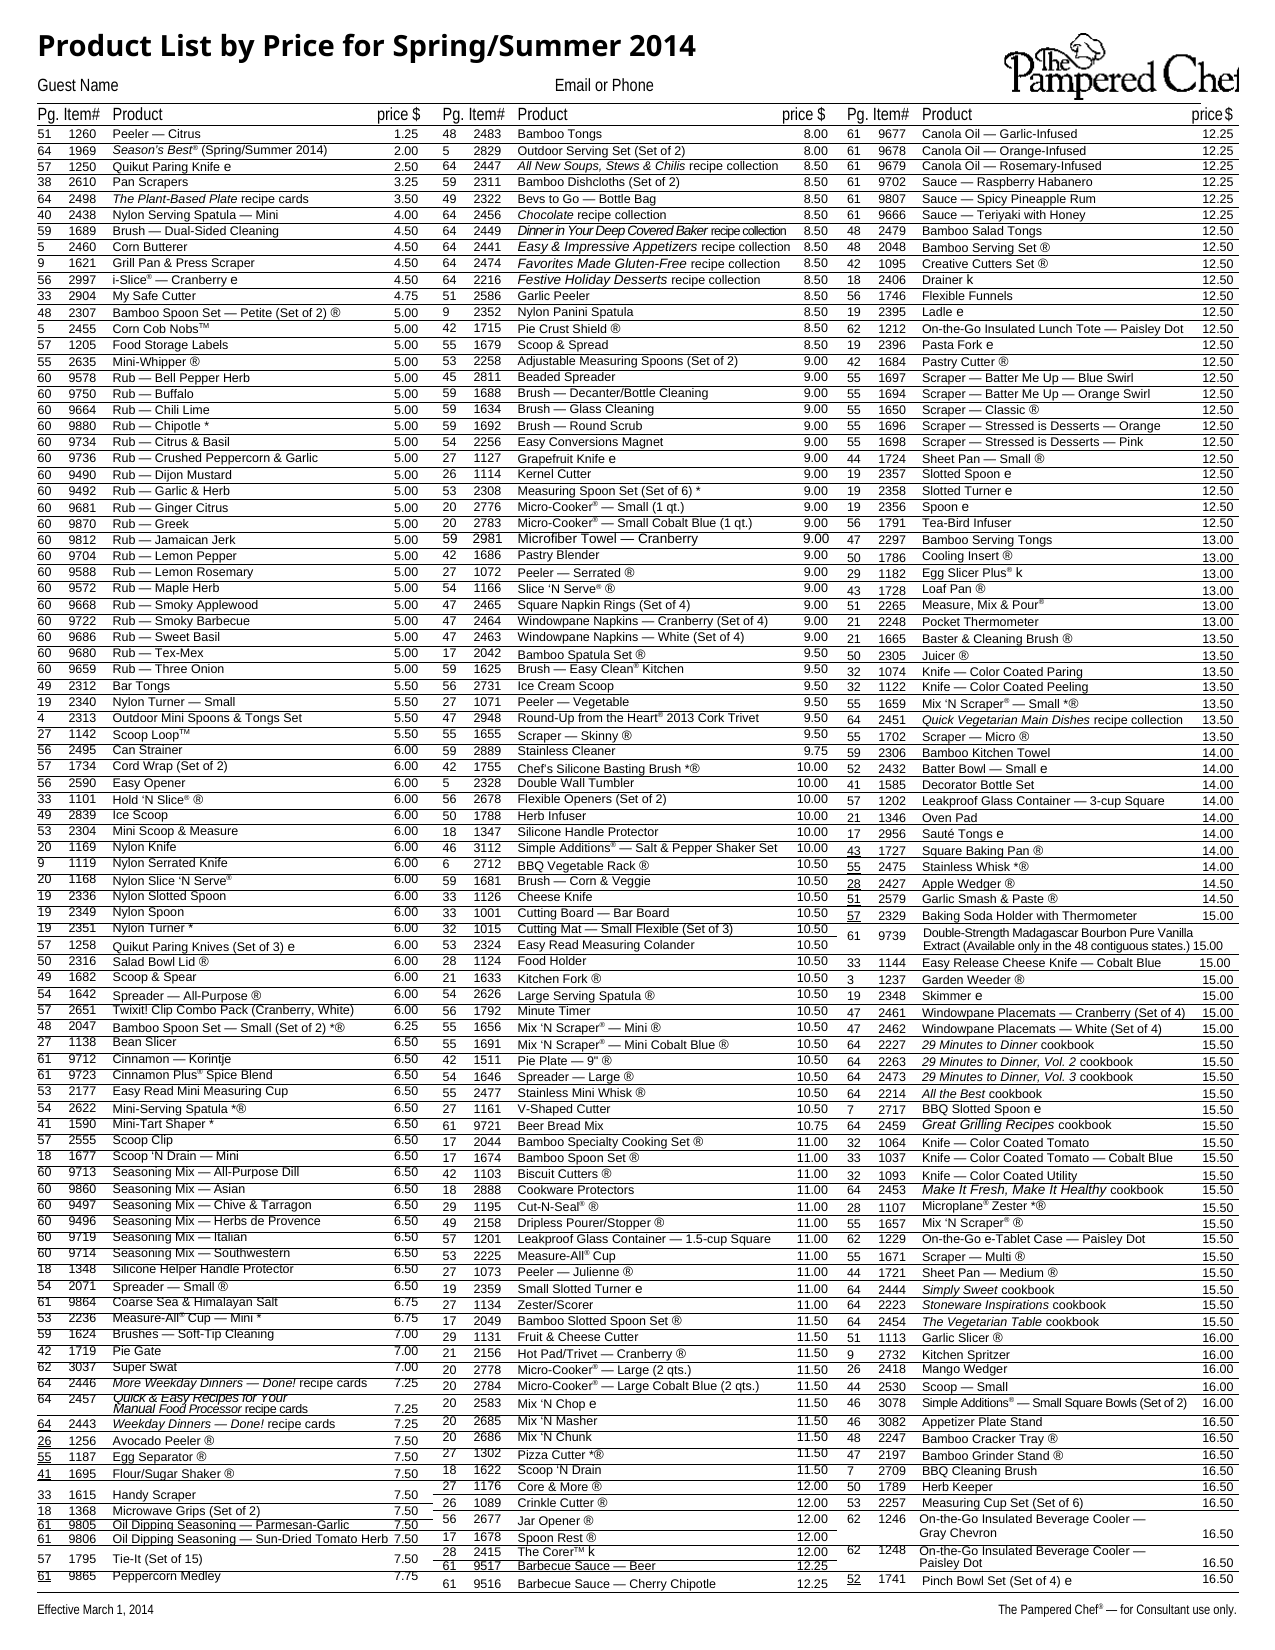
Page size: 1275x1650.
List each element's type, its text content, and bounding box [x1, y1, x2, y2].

table_cell Rub — Ginger Citrus [105, 500, 393, 516]
table_cell 2460 [59, 240, 105, 255]
table_cell Garlic Peeler [510, 289, 795, 304]
table_cell 28 [433, 1546, 464, 1560]
table_cell 29 [433, 1330, 464, 1345]
table_cell 46 [837, 1395, 868, 1415]
table_cell On-the-Go Insulated Beverage Cooler — Paisley Dot [915, 1546, 1201, 1571]
table_cell 60 [37, 468, 59, 483]
table_cell 60 [37, 565, 59, 581]
table_cell 64 [837, 1054, 868, 1068]
table_cell 1348 [59, 1265, 105, 1280]
table_cell 2357 [869, 468, 915, 483]
table_cell 48 [837, 1432, 868, 1447]
table_cell 9.75 [795, 745, 837, 759]
table_cell Canola Oil — Orange-Infused [915, 144, 1201, 158]
table_cell Scoop & Spread [510, 338, 795, 353]
table_cell 1656 [464, 1020, 510, 1036]
table_cell 60 [37, 582, 59, 597]
table_cell Rub — Three Onion [105, 663, 393, 678]
table_cell 1678 [464, 1531, 510, 1545]
table_cell 5.00 [393, 435, 432, 450]
table_cell 41 [37, 1465, 59, 1480]
table_cell 5.00 [393, 371, 432, 386]
table_cell 1659 [869, 695, 915, 711]
table_cell 64 [837, 1037, 868, 1052]
table_cell 9 [37, 256, 59, 272]
table_cell 1734 [59, 760, 105, 776]
table_cell 60 [37, 517, 59, 532]
table_cell 56 [837, 517, 868, 532]
table_cell 1969 [59, 144, 105, 158]
table_cell 12.00 [795, 1481, 837, 1494]
table_header Product price [915, 104, 1201, 125]
table_cell Rub — Greek [105, 517, 393, 532]
table_cell 9750 [59, 387, 105, 402]
table_cell 53 [433, 1249, 464, 1264]
table_cell 2438 [59, 208, 105, 223]
table_cell 12.25 [1201, 160, 1239, 174]
table_cell 64 [433, 256, 464, 272]
table_cell 2316 [59, 955, 105, 970]
table_cell 17 [433, 1531, 464, 1545]
table_cell 12.50 [1201, 224, 1239, 239]
table_cell 60 [37, 1167, 59, 1182]
table_cell 10.00 [795, 777, 837, 792]
table_cell Garden Weeder ® [915, 971, 1201, 987]
table_cell 5 [433, 144, 464, 158]
table_cell 6.00 [393, 937, 432, 954]
table_cell 2459 [869, 1119, 915, 1133]
table_cell Grill Pan & Press Scraper [105, 256, 393, 272]
table_cell Scraper — Skinny ® [510, 728, 795, 743]
table_cell 2352 [464, 305, 510, 320]
table_cell 1721 [869, 1265, 915, 1280]
table_cell Brush — Decanter/Bottle Cleaning [510, 387, 795, 402]
table_cell 5.00 [393, 647, 432, 662]
table_cell 64 [433, 160, 464, 174]
table_cell 27 [433, 1449, 464, 1464]
table_cell 13.00 [1201, 549, 1239, 564]
table_cell 19 [433, 1281, 464, 1297]
table_cell 26 [37, 1432, 59, 1447]
table_cell 64 [37, 1395, 59, 1415]
table_cell Loaf Pan ® [915, 582, 1201, 597]
table_cell 60 [37, 1249, 59, 1264]
table_cell 13.50 [1201, 630, 1239, 646]
table_cell Hot Pad/Trivet — Cranberry ® [510, 1346, 795, 1362]
table_cell 60 [37, 371, 59, 386]
table_cell 32 [837, 663, 868, 678]
table_cell 21 [837, 630, 868, 646]
table_cell 2047 [59, 1020, 105, 1036]
table_cell 44 [837, 1265, 868, 1280]
table_cell 1346 [869, 810, 915, 824]
table_cell 2.50 [393, 160, 432, 174]
table_cell 2071 [59, 1281, 105, 1297]
table_cell Bamboo Tongs [510, 126, 795, 142]
table_cell 5.00 [393, 338, 432, 353]
table_cell Knife — Color Coated Tomato — Cobalt Blue [915, 1151, 1201, 1166]
table_cell Jar Opener ® [510, 1511, 795, 1530]
table_cell 59 [433, 387, 464, 402]
table_cell Seasoning Mix — Southwestern [105, 1249, 393, 1264]
table_header Product price $ [105, 104, 432, 125]
table_cell Nylon Knife [105, 842, 393, 857]
table_cell 1755 [464, 760, 510, 776]
table_cell 2444 [869, 1281, 915, 1297]
table_cell 6.00 [393, 988, 432, 1003]
table_cell 11.00 [795, 1184, 837, 1198]
table_cell Creative Cutters Set ® [915, 256, 1201, 272]
table_cell Bar Tongs [105, 680, 393, 694]
table_cell 7.50 [393, 1465, 432, 1480]
table_cell 56 [433, 1511, 464, 1530]
table_cell 14.00 [1201, 745, 1239, 759]
table_header Product price $ [510, 104, 837, 125]
table_cell 1205 [59, 338, 105, 353]
table_cell 60 [37, 549, 59, 564]
table_cell 2307 [59, 305, 105, 320]
table_cell 57 [37, 1135, 59, 1150]
table_cell 9659 [59, 663, 105, 678]
table_cell Microfiber Towel — Cranberry [510, 533, 795, 548]
table_cell 2395 [869, 305, 915, 320]
table_cell 1792 [464, 1005, 510, 1019]
table_cell 9723 [59, 1070, 105, 1084]
table_cell 19 [37, 891, 59, 906]
table_cell 1037 [869, 1151, 915, 1166]
table_cell 11.50 [795, 1395, 837, 1415]
table_cell 6.00 [393, 825, 432, 841]
table_cell Slice ‘N Serve® ® [510, 582, 795, 597]
table_cell 11.50 [795, 1416, 837, 1431]
table_cell 12.50 [1201, 468, 1239, 483]
table_cell 12.25 [795, 1572, 837, 1592]
table_cell Nylon Serrated Knife [105, 858, 393, 873]
table_cell Batter Bowl — Small e [915, 760, 1201, 776]
table_cell 61 [37, 1298, 59, 1313]
table_cell Peeler — Serrated ® [510, 565, 795, 581]
table_cell 1246 [869, 1511, 915, 1545]
table_cell 2304 [59, 825, 105, 841]
table_cell Measure-All® Cup [510, 1249, 795, 1264]
table_cell 15.00 [1201, 1005, 1239, 1019]
table_cell Ice Cream Scoop [510, 680, 795, 694]
table_cell 10.50 [795, 907, 837, 922]
table_cell Coarse Sea & Himalayan Salt [105, 1298, 393, 1313]
table_cell 51 [37, 126, 59, 142]
table_cell 2686 [464, 1432, 510, 1447]
table_cell 55 [433, 338, 464, 353]
table_cell 8.00 [795, 144, 837, 158]
table_cell 56 [433, 1005, 464, 1019]
table_cell 12.50 [1201, 435, 1239, 450]
table_cell Nylon Spoon [105, 907, 393, 922]
table_cell 61 [837, 144, 868, 158]
table_cell Rub — Citrus & Basil [105, 435, 393, 450]
table_cell 5.50 [393, 680, 432, 694]
table_cell Measuring Spoon Set (Set of 6) * [510, 484, 795, 499]
table_cell 16.00 [1201, 1330, 1239, 1345]
table_cell 1511 [464, 1054, 510, 1068]
table_header $ [1201, 103, 1239, 125]
table_cell Simple Additions® — Small Square Bowls (Set of 2) [915, 1395, 1201, 1415]
table_cell 50 [837, 549, 868, 564]
table_cell 4.50 [393, 240, 432, 255]
table_cell 47 [837, 533, 868, 548]
table_cell 2495 [59, 745, 105, 759]
table_cell 2717 [869, 1102, 915, 1117]
table_cell 2457 [59, 1395, 105, 1415]
table_cell 10.50 [795, 1005, 837, 1019]
table_cell 1064 [869, 1135, 915, 1150]
table_cell Slotted Spoon e [915, 468, 1201, 483]
table_cell Cinnamon Plus® Spice Blend [105, 1070, 393, 1084]
table_cell 5.00 [393, 403, 432, 418]
table_cell 2329 [869, 907, 915, 922]
table_cell 64 [37, 144, 59, 158]
table_cell 17 [433, 1135, 464, 1150]
table_cell 10.00 [795, 760, 837, 776]
table_cell 33 [37, 793, 59, 808]
table_cell 5.00 [393, 549, 432, 564]
table_cell 3078 [869, 1395, 915, 1415]
table_cell 2462 [869, 1020, 915, 1036]
table_cell 1368 [59, 1504, 105, 1518]
table_cell 47 [433, 615, 464, 629]
table_cell 6.00 [393, 793, 432, 808]
table_cell 1195 [464, 1200, 510, 1215]
table_cell Baking Soda Holder with Thermometer [915, 907, 1201, 922]
table_cell 16.50 [1201, 1495, 1239, 1510]
table_cell 9 [433, 305, 464, 320]
table_cell 5.00 [393, 468, 432, 483]
table_cell Garlic Smash & Paste ® [915, 891, 1201, 906]
table_cell 2579 [869, 891, 915, 906]
table_cell 56 [433, 793, 464, 808]
table_cell 9.00 [795, 435, 837, 450]
table_cell 1696 [869, 419, 915, 434]
table_cell Microplane® Zester *® [915, 1200, 1201, 1215]
table_cell Weekday Dinners — Done! recipe cards [105, 1416, 393, 1431]
table_cell 55 [433, 1037, 464, 1052]
table_cell 12.50 [1201, 403, 1239, 418]
table_cell 45 [433, 371, 464, 386]
table_cell 2044 [464, 1135, 510, 1150]
table_cell 6.00 [393, 777, 432, 792]
table_cell Super Swat [105, 1363, 393, 1378]
table_cell 2177 [59, 1085, 105, 1101]
table_cell 17 [433, 647, 464, 662]
table_cell 2455 [59, 321, 105, 337]
table_cell 2530 [869, 1379, 915, 1394]
table_cell On-the-Go Insulated Beverage Cooler — Gray Chevron [915, 1511, 1201, 1545]
table_cell 62 [837, 1546, 868, 1571]
table_cell 1697 [869, 371, 915, 386]
table_cell 16.00 [1201, 1346, 1239, 1362]
table_cell 4.50 [393, 224, 432, 239]
table_cell 2340 [59, 695, 105, 711]
table_cell 1166 [464, 582, 510, 597]
table_cell Stoneware Inspirations cookbook [915, 1298, 1201, 1313]
table_cell 52 [837, 760, 868, 776]
table_cell 20 [433, 1363, 464, 1378]
table_cell 59 [433, 663, 464, 678]
table_cell 2463 [464, 630, 510, 646]
table_cell 6.50 [393, 1037, 432, 1052]
table_cell 6.00 [393, 891, 432, 906]
table_cell 13.00 [1201, 582, 1239, 597]
table_cell 15.50 [1201, 1265, 1239, 1280]
table_cell Mini Scoop & Measure [105, 825, 393, 841]
table_cell 61 [37, 1572, 59, 1592]
table_cell 7.00 [393, 1330, 432, 1345]
table_cell 7.25 [393, 1395, 432, 1415]
table_cell 3 [837, 971, 868, 987]
table_cell 9860 [59, 1184, 105, 1198]
table_cell 55 [837, 435, 868, 450]
table_cell 55 [433, 1085, 464, 1101]
table_cell 2712 [464, 858, 510, 873]
table_cell 10.50 [795, 937, 837, 954]
table_cell Spreader — Small ® [105, 1281, 393, 1297]
table_cell Seasoning Mix — Asian [105, 1184, 393, 1198]
table_cell 60 [37, 1184, 59, 1198]
table_cell 47 [837, 1449, 868, 1464]
table_cell 2948 [464, 712, 510, 727]
table_cell 47 [433, 630, 464, 646]
table_cell Scoop LoopTM [105, 728, 393, 743]
table_cell 2477 [464, 1085, 510, 1101]
table_cell 12.25 [1201, 208, 1239, 223]
table_cell 61 [837, 192, 868, 207]
table_cell 9736 [59, 451, 105, 467]
table_cell 1248 [869, 1546, 915, 1571]
table_cell 2465 [464, 599, 510, 613]
table_cell 1074 [869, 663, 915, 678]
table_cell 1686 [464, 549, 510, 564]
table_cell 60 [37, 500, 59, 516]
table_cell Salad Bowl Lid ® [105, 955, 393, 970]
table_cell Drainer k [915, 273, 1201, 288]
table_cell 1114 [464, 468, 510, 483]
table_cell 13.00 [1201, 533, 1239, 548]
table_cell Brush — Dual-Sided Cleaning [105, 224, 393, 239]
table_cell Herb Keeper [915, 1481, 1201, 1494]
table_cell 7.50 [393, 1449, 432, 1464]
table_cell 1072 [464, 565, 510, 581]
table_cell 12.50 [1201, 419, 1239, 434]
table_cell 15.50 [1201, 1233, 1239, 1247]
table_cell Pocket Thermometer [915, 615, 1201, 629]
table_cell 13.50 [1201, 695, 1239, 711]
table_cell Kitchen Fork ® [510, 971, 795, 987]
table_cell 1347 [464, 825, 510, 841]
table_cell 1655 [464, 728, 510, 743]
table_cell 9666 [869, 208, 915, 223]
table_cell 49 [433, 1216, 464, 1231]
table_cell 9.50 [795, 728, 837, 743]
table_cell 12.50 [1201, 484, 1239, 499]
table_cell 53 [837, 1495, 868, 1510]
table_cell Knife — Color Coated Utility [915, 1167, 1201, 1182]
table_cell 1788 [464, 810, 510, 824]
table_cell 9880 [59, 419, 105, 434]
table_cell 48 [37, 1020, 59, 1036]
table_cell 4.00 [393, 208, 432, 223]
table_cell 6.00 [393, 842, 432, 857]
table_cell 2308 [464, 484, 510, 499]
table_cell 2156 [464, 1346, 510, 1362]
table_cell 20 [433, 1416, 464, 1431]
table_cell 16.00 [1201, 1379, 1239, 1394]
table_cell 64 [433, 208, 464, 223]
table_cell 1642 [59, 988, 105, 1003]
table_cell 1689 [59, 224, 105, 239]
table_cell 15.50 [1201, 1085, 1239, 1101]
table_cell Bevs to Go — Bottle Bag [510, 192, 795, 207]
table_cell Micro-Cooker® — Small Cobalt Blue (1 qt.) [510, 517, 795, 532]
table_cell 54 [433, 582, 464, 597]
table_cell 10.50 [795, 1037, 837, 1052]
table_cell 6.50 [393, 1249, 432, 1264]
table_cell 9812 [59, 533, 105, 548]
table_cell 12.50 [1201, 321, 1239, 337]
table_cell 60 [37, 615, 59, 629]
table_cell 6.50 [393, 1167, 432, 1182]
table_cell Skimmer e [915, 988, 1201, 1003]
table_cell 10.50 [795, 1070, 837, 1084]
table_cell Dripless Pourer/Stopper ® [510, 1216, 795, 1231]
table_cell The Vegetarian Table cookbook [915, 1314, 1201, 1329]
table_cell 2324 [464, 937, 510, 954]
table_cell 12.50 [1201, 451, 1239, 467]
table_cell 43 [837, 842, 868, 857]
table_cell 1187 [59, 1449, 105, 1464]
table_cell Cinnamon — Korintje [105, 1054, 393, 1068]
table_cell Rub — Chili Lime [105, 403, 393, 418]
table_cell 33 [837, 955, 868, 970]
table_header Pg. Item# [433, 104, 510, 125]
table_cell Crinkle Cutter ® [510, 1495, 795, 1510]
table_cell 20 [37, 875, 59, 890]
table_cell 5 [37, 321, 59, 337]
table_cell 2451 [869, 712, 915, 727]
table_cell Ladle e [915, 305, 1201, 320]
table_cell Mango Wedger [915, 1363, 1201, 1378]
table_cell 12.50 [1201, 273, 1239, 288]
table_cell 2359 [464, 1281, 510, 1297]
table_cell 6.50 [393, 1265, 432, 1280]
table_cell 5.00 [393, 599, 432, 613]
table_cell 17 [433, 1151, 464, 1166]
table_cell Rub — Chipotle * [105, 419, 393, 434]
table_cell 1741 [869, 1572, 915, 1592]
table_cell 9719 [59, 1233, 105, 1247]
table_cell 9.50 [795, 647, 837, 662]
table_cell 14.00 [1201, 810, 1239, 824]
table_cell 51 [837, 599, 868, 613]
table_cell 9704 [59, 549, 105, 564]
table_cell Leakproof Glass Container — 1.5-cup Square [510, 1233, 795, 1247]
table_cell Apple Wedger ® [915, 875, 1201, 890]
table_cell 1585 [869, 777, 915, 792]
table_cell 26 [433, 468, 464, 483]
table_cell 10.00 [795, 793, 837, 808]
table_cell 41 [37, 1119, 59, 1133]
table_cell Rub — Tex-Mex [105, 647, 393, 662]
table_cell Pie Crust Shield ® [510, 321, 795, 337]
table_cell 2328 [464, 777, 510, 792]
table_cell 20 [433, 1395, 464, 1415]
table_cell 6.00 [393, 760, 432, 776]
table_cell 12.50 [1201, 289, 1239, 304]
table_cell Bamboo Serving Set ® [915, 240, 1201, 255]
table_cell 1625 [464, 663, 510, 678]
table_cell Scraper — Micro ® [915, 728, 1201, 743]
table_cell Avocado Peeler ® [105, 1432, 393, 1447]
table_cell Mini-Whipper ® [105, 355, 393, 370]
table_cell 55 [433, 728, 464, 743]
table_cell 1229 [869, 1233, 915, 1247]
table_cell 42 [837, 256, 868, 272]
table_cell 2349 [59, 907, 105, 922]
table_cell 12.50 [1201, 355, 1239, 370]
table_cell Large Serving Spatula ® [510, 988, 795, 1003]
table_cell Rub — Bell Pepper Herb [105, 371, 393, 386]
table_cell 32 [837, 1135, 868, 1150]
table_cell 1691 [464, 1037, 510, 1052]
table_cell 17 [433, 1314, 464, 1329]
table_cell Great Grilling Recipes cookbook [915, 1119, 1201, 1133]
table_cell 19 [837, 484, 868, 499]
table_cell Cut-N-Seal® ® [510, 1200, 795, 1215]
table_cell 21 [837, 810, 868, 824]
table_cell 2443 [59, 1416, 105, 1431]
table_cell 8.50 [795, 273, 837, 288]
table_cell 5.00 [393, 321, 432, 337]
table_cell 5.00 [393, 484, 432, 499]
table_cell 1698 [869, 435, 915, 450]
table_cell 59 [433, 403, 464, 418]
table_cell 1715 [464, 321, 510, 337]
table_cell Quikut Paring Knife e [105, 160, 393, 174]
table_cell 5.50 [393, 728, 432, 743]
table_cell 60 [37, 403, 59, 418]
table_cell 56 [837, 289, 868, 304]
table_cell Knife — Color Coated Paring [915, 663, 1201, 678]
table_cell 9870 [59, 517, 105, 532]
table_cell 60 [37, 1233, 59, 1247]
table_cell Micro-Cooker® — Small (1 qt.) [510, 500, 795, 516]
table_cell 62 [837, 321, 868, 337]
table_cell 12.00 [795, 1546, 837, 1560]
table_cell 11.50 [795, 1465, 837, 1480]
table_cell Scraper — Batter Me Up — Blue Swirl [915, 371, 1201, 386]
table_cell 1107 [869, 1200, 915, 1215]
table_cell 60 [37, 647, 59, 662]
table_cell 2312 [59, 680, 105, 694]
table_cell 43 [837, 582, 868, 597]
table_cell Windowpane Placemats — White (Set of 4) [915, 1020, 1201, 1036]
table_cell 9865 [59, 1572, 105, 1592]
table_cell 27 [433, 1265, 464, 1280]
picture [1004, 33, 1239, 100]
table_cell All the Best cookbook [915, 1085, 1201, 1101]
table_cell Tie-It (Set of 15) [105, 1546, 393, 1571]
table_cell Mix ‘N Scraper® — Mini Cobalt Blue ® [510, 1037, 795, 1052]
table_cell 1176 [464, 1481, 510, 1494]
table_cell 16.50 [1201, 1416, 1239, 1431]
table_cell 2197 [869, 1449, 915, 1464]
table_cell 10.50 [795, 1020, 837, 1036]
table_cell 9.00 [795, 484, 837, 499]
table_cell 64 [837, 1298, 868, 1313]
table_cell 15.50 [1201, 1135, 1239, 1150]
table_cell 12.50 [1201, 371, 1239, 386]
table_cell Can Strainer [105, 745, 393, 759]
table_cell 18 [37, 1265, 59, 1280]
table_cell Silicone Handle Protector [510, 825, 795, 841]
table_cell 1679 [464, 338, 510, 353]
table_cell 55 [837, 419, 868, 434]
table_cell 47 [837, 1020, 868, 1036]
table_cell 5 [433, 777, 464, 792]
table_cell 1677 [59, 1151, 105, 1166]
table_cell 9712 [59, 1054, 105, 1068]
table_cell 12.50 [1201, 517, 1239, 532]
table_cell 2651 [59, 1005, 105, 1019]
table_cell The CorerTM k [510, 1546, 795, 1560]
table_cell 1095 [869, 256, 915, 272]
table_cell Bean Slicer [105, 1037, 393, 1052]
table_cell 5.00 [393, 663, 432, 678]
table_cell 8.50 [795, 289, 837, 304]
table_cell Round-Up from the Heart® 2013 Cork Trivet [510, 712, 795, 727]
table_cell Grapefruit Knife e [510, 451, 795, 467]
table_cell 2776 [464, 500, 510, 516]
table_cell 57 [37, 338, 59, 353]
table_cell 13.50 [1201, 680, 1239, 694]
table_cell 62 [837, 1511, 868, 1545]
table_cell 9.00 [795, 549, 837, 564]
table_cell 2446 [59, 1379, 105, 1394]
table_cell 61 [37, 1054, 59, 1068]
table_cell 55 [837, 695, 868, 711]
table_cell 55 [37, 1449, 59, 1464]
table_cell 1169 [59, 842, 105, 857]
table_cell Brush — Easy Clean® Kitchen [510, 663, 795, 678]
table_cell 1212 [869, 321, 915, 337]
table_cell Nylon Serving Spatula — Mini [105, 208, 393, 223]
table_cell 16.50 [1201, 1481, 1239, 1494]
table_cell 29 Minutes to Dinner, Vol. 3 cookbook [915, 1070, 1201, 1084]
table_cell 9.00 [795, 387, 837, 402]
table_cell Kernel Cutter [510, 468, 795, 483]
table_cell Chef’s Silicone Basting Brush *® [510, 760, 795, 776]
table_cell 2348 [869, 988, 915, 1003]
table_cell 64 [37, 1416, 59, 1431]
table_cell My Safe Cutter [105, 289, 393, 304]
table_cell 5.50 [393, 695, 432, 711]
table_cell 33 [837, 1151, 868, 1166]
table_cell Juicer ® [915, 647, 1201, 662]
table_cell 1684 [869, 355, 915, 370]
table_cell 56 [37, 745, 59, 759]
table_cell 7.75 [393, 1572, 432, 1592]
table_cell Small Slotted Turner e [510, 1281, 795, 1297]
table_cell 42 [433, 321, 464, 337]
table_cell Sheet Pan — Medium ® [915, 1265, 1201, 1280]
table_cell 9.00 [795, 451, 837, 467]
table_cell Peppercorn Medley [105, 1572, 393, 1592]
table_cell Quick Vegetarian Main Dishes recipe collection [915, 712, 1201, 727]
table_cell 64 [37, 192, 59, 207]
table_cell 6.50 [393, 1200, 432, 1215]
table_cell 1665 [869, 630, 915, 646]
table_cell 10.50 [795, 955, 837, 970]
table_cell 7.50 [393, 1481, 432, 1502]
table_cell 18 [837, 273, 868, 288]
table_cell 1671 [869, 1249, 915, 1264]
table_cell 1692 [464, 419, 510, 434]
table_cell 4.50 [393, 273, 432, 288]
table_cell 61 [837, 208, 868, 223]
table_cell 1138 [59, 1037, 105, 1052]
table_cell Garlic Slicer ® [915, 1330, 1201, 1345]
table_cell 16.50 [1201, 1432, 1239, 1447]
table_cell 60 [37, 1200, 59, 1215]
table_cell 61 [37, 1531, 59, 1545]
table_cell 9678 [869, 144, 915, 158]
table_cell 2216 [464, 273, 510, 288]
table_cell 16.50 [1201, 1465, 1239, 1480]
table_cell 54 [433, 1070, 464, 1084]
table_cell Pan Scrapers [105, 175, 393, 191]
table_cell 2356 [869, 500, 915, 516]
table_cell Measure, Mix & Pour® [915, 599, 1201, 613]
table_cell 2811 [464, 371, 510, 386]
table_cell 1633 [464, 971, 510, 987]
table_cell Bamboo Kitchen Towel [915, 745, 1201, 759]
table_cell 9.00 [795, 582, 837, 597]
table_cell 2586 [464, 289, 510, 304]
table_cell 11.50 [795, 1449, 837, 1464]
table_cell 9864 [59, 1298, 105, 1313]
table_cell Rub — Smoky Applewood [105, 599, 393, 613]
table_cell 15.00 [1201, 907, 1239, 922]
table_cell 1122 [869, 680, 915, 694]
table_cell Stainless Cleaner [510, 745, 795, 759]
table_cell Pastry Cutter ® [915, 355, 1201, 370]
table_cell 42 [433, 760, 464, 776]
table_header Pg. Item# [837, 104, 915, 125]
table_cell 55 [837, 403, 868, 418]
table_cell 9496 [59, 1216, 105, 1231]
table_cell 57 [37, 1005, 59, 1019]
table_cell 53 [37, 1085, 59, 1101]
table_cell Peeler — Vegetable [510, 695, 795, 711]
table_header [986, 30, 1239, 99]
table_cell Nylon Turner — Small [105, 695, 393, 711]
table_cell 6 [433, 858, 464, 873]
table_cell 46 [433, 842, 464, 857]
table_cell 51 [433, 289, 464, 304]
table_cell 55 [37, 355, 59, 370]
table_cell Peeler — Citrus [105, 126, 393, 142]
table_cell Herb Infuser [510, 810, 795, 824]
table_cell 2904 [59, 289, 105, 304]
table_cell Double-Strength Madagascar Bourbon Pure Vanilla Extract (Available only in the 48 contiguous states.) 15.00 [915, 924, 1239, 954]
table_cell 14.00 [1201, 777, 1239, 792]
table_cell 40 [37, 208, 59, 223]
table_cell Quikut Paring Knives (Set of 3) e [105, 937, 393, 954]
table_cell 8.00 [795, 126, 837, 142]
table_cell 49 [433, 192, 464, 207]
table_cell 56 [37, 777, 59, 792]
table_cell 60 [37, 387, 59, 402]
table_cell 2396 [869, 338, 915, 353]
table_cell 9721 [464, 1119, 510, 1133]
table_cell 32 [837, 680, 868, 694]
table_cell 60 [37, 451, 59, 467]
table_cell 6.75 [393, 1314, 432, 1329]
table_cell 2432 [869, 760, 915, 776]
table_cell Egg Slicer Plus® k [915, 565, 1201, 581]
table_cell 8.50 [795, 338, 837, 353]
table_cell Cutting Board — Bar Board [510, 907, 795, 922]
table_cell 54 [433, 988, 464, 1003]
table_cell 2839 [59, 810, 105, 824]
table_cell 2555 [59, 1135, 105, 1150]
table_cell 9664 [59, 403, 105, 418]
table_cell Mix ‘N Scraper® — Mini ® [510, 1020, 795, 1036]
table_cell Sheet Pan — Small ® [915, 451, 1201, 467]
table_cell 14.00 [1201, 793, 1239, 808]
table_cell 9702 [869, 175, 915, 191]
table_header Pg. Item# [37, 104, 105, 125]
table_cell 20 [433, 500, 464, 516]
table_cell 1621 [59, 256, 105, 272]
table_cell 9 [37, 858, 59, 873]
table_cell 6.50 [393, 1135, 432, 1150]
table_cell 6.50 [393, 1151, 432, 1166]
table_cell Stainless Mini Whisk ® [510, 1085, 795, 1101]
table_cell Cheese Knife [510, 891, 795, 906]
table_cell 12.25 [1201, 175, 1239, 191]
table_cell 2635 [59, 355, 105, 370]
table_cell 1103 [464, 1167, 510, 1182]
table_cell 1657 [869, 1216, 915, 1231]
table_cell Micro-Cooker® — Large (2 qts.) [510, 1363, 795, 1378]
table_cell 57 [37, 160, 59, 174]
table_cell 5.00 [393, 419, 432, 434]
table_cell 13.50 [1201, 647, 1239, 662]
table_cell 6.25 [393, 1020, 432, 1036]
table_cell 42 [837, 355, 868, 370]
table_cell Zester/Scorer [510, 1298, 795, 1313]
table_header Product List by Price for Spring/Summer 2014 Guest Name Email or Phone [37, 30, 986, 99]
table_cell Scoop ‘N Drain [510, 1465, 795, 1480]
table_cell 4 [37, 712, 59, 727]
table_cell 2042 [464, 647, 510, 662]
table_cell 1789 [869, 1481, 915, 1494]
table_cell Flour/Sugar Shaker ® [105, 1465, 393, 1480]
table_cell 6.50 [393, 1054, 432, 1068]
table_cell Knife — Color Coated Tomato [915, 1135, 1201, 1150]
table_cell 6.50 [393, 1085, 432, 1101]
table_cell Square Baking Pan ® [915, 842, 1201, 857]
table_cell 60 [37, 419, 59, 434]
table_cell 6.00 [393, 955, 432, 970]
table_cell 6.75 [393, 1298, 432, 1313]
table_cell 2225 [464, 1249, 510, 1264]
table_cell Easy & Impressive Appetizers recipe collection [510, 240, 795, 255]
table_cell 9588 [59, 565, 105, 581]
table_cell 9492 [59, 484, 105, 499]
table_cell 5.00 [393, 517, 432, 532]
table_cell 5 [37, 240, 59, 255]
table_cell Double Wall Tumbler [510, 777, 795, 792]
table_cell 14.00 [1201, 858, 1239, 873]
table_cell 5.00 [393, 565, 432, 581]
table_cell 9.00 [795, 419, 837, 434]
table_cell Brushes — Soft-Tip Cleaning [105, 1330, 393, 1345]
table_cell Silicone Helper Handle Protector [105, 1265, 393, 1280]
table_cell 6.50 [393, 1233, 432, 1247]
table_cell 1302 [464, 1449, 510, 1464]
table_cell 59 [433, 875, 464, 890]
table_cell 18 [37, 1151, 59, 1166]
table_cell 62 [37, 1363, 59, 1378]
table_cell 1615 [59, 1481, 105, 1502]
table_cell 27 [433, 1481, 464, 1494]
table_cell i-Slice® — Cranberry e [105, 273, 393, 288]
table_cell 7.00 [393, 1346, 432, 1362]
table_cell 9572 [59, 582, 105, 597]
table_cell 2454 [869, 1314, 915, 1329]
table_cell Seasoning Mix — Herbs de Provence [105, 1216, 393, 1231]
table_cell 11.00 [795, 1167, 837, 1182]
table_cell 9722 [59, 615, 105, 629]
table_cell 29 Minutes to Dinner cookbook [915, 1037, 1201, 1052]
table_cell 15.00 [1201, 971, 1239, 987]
table_cell 5.00 [393, 500, 432, 516]
table_cell 61 [837, 924, 868, 954]
table_cell 6.00 [393, 907, 432, 922]
table_cell V-Shaped Cutter [510, 1102, 795, 1117]
table_cell 1650 [869, 403, 915, 418]
table_cell 1791 [869, 517, 915, 532]
table_cell 9578 [59, 371, 105, 386]
table_cell 26 [433, 1495, 464, 1510]
table_cell 20 [433, 1432, 464, 1447]
table_cell 10.50 [795, 875, 837, 890]
table_cell Bamboo Spatula Set ® [510, 647, 795, 662]
table_cell Rub — Lemon Rosemary [105, 565, 393, 581]
table_cell 6.00 [393, 1005, 432, 1019]
table_cell 1622 [464, 1465, 510, 1480]
table_cell 1681 [464, 875, 510, 890]
table_cell 15.50 [1201, 1102, 1239, 1117]
table_cell 2981 [464, 533, 510, 548]
table_cell 1161 [464, 1102, 510, 1117]
table_cell 2685 [464, 1416, 510, 1431]
table_cell 64 [837, 1085, 868, 1101]
table_cell 1674 [464, 1151, 510, 1166]
table_cell 19 [837, 305, 868, 320]
table_cell Flexible Funnels [915, 289, 1201, 304]
table_cell Bamboo Spoon Set — Petite (Set of 2) ® [105, 305, 393, 320]
table_cell 21 [433, 971, 464, 987]
table_cell 49 [37, 680, 59, 694]
table_cell 8.50 [795, 208, 837, 223]
table_cell 8.50 [795, 305, 837, 320]
table_cell On-the-Go e-Tablet Case — Paisley Dot [915, 1233, 1201, 1247]
table_cell Sauce — Teriyaki with Honey [915, 208, 1201, 223]
table_cell Fruit & Cheese Cutter [510, 1330, 795, 1345]
table_cell Spoon Rest ® [510, 1531, 795, 1545]
table_cell Corn Butterer [105, 240, 393, 255]
table_cell 2456 [464, 208, 510, 223]
table_cell 15.50 [1201, 1281, 1239, 1297]
table_cell 6.50 [393, 1119, 432, 1133]
table_cell 19 [37, 695, 59, 711]
table_cell Mix ‘N Chunk [510, 1432, 795, 1447]
table_cell 2709 [869, 1465, 915, 1480]
table_cell 20 [37, 842, 59, 857]
table_cell 2610 [59, 175, 105, 191]
table_cell 21 [433, 1346, 464, 1362]
table_cell 16.50 [1201, 1511, 1239, 1545]
table_cell Scraper — Classic ® [915, 403, 1201, 418]
table_cell 6.50 [393, 1102, 432, 1117]
table_cell 59 [837, 745, 868, 759]
table_cell 1142 [59, 728, 105, 743]
table_cell Easy Read Mini Measuring Cup [105, 1085, 393, 1101]
table_cell 2498 [59, 192, 105, 207]
table_cell 2590 [59, 777, 105, 792]
table_cell 14.50 [1201, 875, 1239, 890]
table_cell 1590 [59, 1119, 105, 1133]
table_cell 8.50 [795, 160, 837, 174]
table_cell 1124 [464, 955, 510, 970]
table_cell 53 [433, 355, 464, 370]
table_cell 14.00 [1201, 825, 1239, 841]
table_cell Rub — Sweet Basil [105, 630, 393, 646]
table_cell 16.50 [1201, 1572, 1239, 1592]
table_cell 50 [37, 955, 59, 970]
table_cell Pasta Fork e [915, 338, 1201, 353]
table_cell Oven Pad [915, 810, 1201, 824]
table_cell 2583 [464, 1395, 510, 1415]
table_cell Mix ‘N Scraper® ® [915, 1216, 1201, 1231]
table_cell 55 [837, 858, 868, 873]
table_cell 28 [837, 875, 868, 890]
table_cell Square Napkin Rings (Set of 4) [510, 599, 795, 613]
table_cell 2956 [869, 825, 915, 841]
table_cell 2227 [869, 1037, 915, 1052]
table_cell Seasoning Mix — Chive & Tarragon [105, 1200, 393, 1215]
table_cell 27 [433, 695, 464, 711]
table_cell 54 [37, 1102, 59, 1117]
table_cell 9.00 [795, 630, 837, 646]
table_cell 6.50 [393, 1070, 432, 1084]
table_cell 14.50 [1201, 891, 1239, 906]
table_cell 1113 [869, 1330, 915, 1345]
table_cell 11.00 [795, 1265, 837, 1280]
table_cell 33 [433, 891, 464, 906]
table_cell 2214 [869, 1085, 915, 1101]
table_cell 2247 [869, 1432, 915, 1447]
table_cell 61 [837, 126, 868, 142]
table_cell 11.00 [795, 1135, 837, 1150]
table_cell 1624 [59, 1330, 105, 1345]
table_cell 2464 [464, 615, 510, 629]
table_cell Core & More ® [510, 1481, 795, 1494]
table_cell On-the-Go Insulated Lunch Tote — Paisley Dot [915, 321, 1201, 337]
table_cell 9.00 [795, 355, 837, 370]
table_cell 42 [37, 1346, 59, 1362]
table_cell Easy Opener [105, 777, 393, 792]
table_cell 54 [37, 1281, 59, 1297]
table_cell 26 [837, 1363, 868, 1378]
table_cell 12.50 [1201, 500, 1239, 516]
table_cell 55 [433, 1020, 464, 1036]
table_cell 16.00 [1201, 1395, 1239, 1415]
table_cell Decorator Bottle Set [915, 777, 1201, 792]
table_cell 12.50 [1201, 387, 1239, 402]
table_cell 7.50 [393, 1546, 432, 1571]
table_cell 8.50 [795, 224, 837, 239]
table_cell 57 [37, 937, 59, 954]
table_cell 27 [37, 1037, 59, 1052]
table_cell 41 [837, 777, 868, 792]
table_cell 19 [37, 907, 59, 922]
table_cell 3112 [464, 842, 510, 857]
table_cell 10.50 [795, 1054, 837, 1068]
table_cell All New Soups, Stews & Chilis recipe collection [510, 160, 795, 174]
table_cell 17 [837, 825, 868, 841]
table_cell Bamboo Grinder Stand ® [915, 1449, 1201, 1464]
table_cell 1746 [869, 289, 915, 304]
table_cell 53 [37, 1314, 59, 1329]
table_cell 9 [837, 1346, 868, 1362]
table_cell 13.00 [1201, 599, 1239, 613]
table_cell 1101 [59, 793, 105, 808]
table_cell 10.50 [795, 971, 837, 987]
table_cell 7.50 [393, 1432, 432, 1447]
table_cell 2427 [869, 875, 915, 890]
table_cell 47 [433, 712, 464, 727]
table_cell 12.50 [1201, 240, 1239, 255]
table_cell 9.00 [795, 533, 837, 548]
table_cell 59 [433, 745, 464, 759]
table_cell 46 [837, 1416, 868, 1431]
table_cell 29 [433, 1200, 464, 1215]
table_cell 9681 [59, 500, 105, 516]
table_cell Pie Gate [105, 1346, 393, 1362]
table_cell 60 [37, 533, 59, 548]
table_cell Egg Separator ® [105, 1449, 393, 1464]
table_cell 59 [433, 175, 464, 191]
table_cell 9.00 [795, 403, 837, 418]
table_cell 1727 [869, 842, 915, 857]
table_cell 5.00 [393, 305, 432, 320]
table_cell 18 [433, 825, 464, 841]
table_cell 9668 [59, 599, 105, 613]
table_cell 54 [37, 988, 59, 1003]
table_cell 9516 [464, 1572, 510, 1592]
table_cell 48 [433, 126, 464, 142]
table_cell 2263 [869, 1054, 915, 1068]
table_cell 5.00 [393, 355, 432, 370]
table_cell 12.50 [1201, 305, 1239, 320]
table_cell 32 [837, 1167, 868, 1182]
table_cell Bamboo Cracker Tray ® [915, 1432, 1201, 1447]
table_cell 9.00 [795, 500, 837, 516]
table_cell 2622 [59, 1102, 105, 1117]
table_cell 2678 [464, 793, 510, 808]
table_cell 2447 [464, 160, 510, 174]
table_cell Cord Wrap (Set of 2) [105, 760, 393, 776]
table_cell 2889 [464, 745, 510, 759]
table_cell Bamboo Slotted Spoon Set ® [510, 1314, 795, 1329]
table_cell 1001 [464, 907, 510, 922]
table_cell 2048 [869, 240, 915, 255]
table_cell 1182 [869, 565, 915, 581]
table_cell 6.50 [393, 1281, 432, 1297]
table_cell 2336 [59, 891, 105, 906]
table_cell Microwave Grips (Set of 2) [105, 1504, 393, 1518]
table_cell 9686 [59, 630, 105, 646]
table_cell 5.00 [393, 582, 432, 597]
table_cell 55 [837, 371, 868, 386]
table_cell 2322 [464, 192, 510, 207]
table_cell 5.50 [393, 712, 432, 727]
table_cell 61 [837, 160, 868, 174]
table_cell Windowpane Napkins — Cranberry (Set of 4) [510, 615, 795, 629]
table_cell 1119 [59, 858, 105, 873]
table_cell Simple Additions® — Salt & Pepper Shaker Set [510, 842, 795, 857]
table_cell 64 [837, 1281, 868, 1297]
table_cell 1127 [464, 451, 510, 467]
table_cell 10.00 [795, 810, 837, 824]
table_cell 11.50 [795, 1314, 837, 1329]
table_cell 56 [37, 273, 59, 288]
table_cell 59 [433, 533, 464, 548]
table_cell 2257 [869, 1495, 915, 1510]
table_cell 55 [837, 387, 868, 402]
table_cell Flexible Openers (Set of 2) [510, 793, 795, 808]
table_cell 9806 [59, 1531, 105, 1545]
table_cell 8.50 [795, 321, 837, 337]
table_cell 6.50 [393, 1184, 432, 1198]
table_cell 7 [837, 1465, 868, 1480]
table_cell 9.00 [795, 517, 837, 532]
table_cell 6.00 [393, 745, 432, 759]
table_cell 15.00 [1201, 1020, 1239, 1036]
table_cell 1682 [59, 971, 105, 987]
table_cell 2475 [869, 858, 915, 873]
table_cell Canola Oil — Rosemary-Infused [915, 160, 1201, 174]
table_cell 2479 [869, 224, 915, 239]
table_cell 1719 [59, 1346, 105, 1362]
table_cell Seasoning Mix — Italian [105, 1233, 393, 1247]
table_cell Make It Fresh, Make It Healthy cookbook [915, 1184, 1201, 1198]
table_cell 48 [837, 240, 868, 255]
table_cell 48 [837, 224, 868, 239]
table_cell 50 [433, 810, 464, 824]
table_cell Knife — Color Coated Peeling [915, 680, 1201, 694]
table_cell 9497 [59, 1200, 105, 1215]
table_cell 19 [837, 500, 868, 516]
table_cell 10.50 [795, 858, 837, 873]
table_cell 3082 [869, 1416, 915, 1431]
table_cell Scoop & Spear [105, 971, 393, 987]
table_cell 64 [837, 1070, 868, 1084]
table_cell 20 [433, 517, 464, 532]
table_cell Oil Dipping Seasoning — Sun-Dried Tomato Herb [105, 1531, 393, 1545]
table_cell 64 [433, 273, 464, 288]
table_cell 9.00 [795, 565, 837, 581]
table_cell 9679 [869, 160, 915, 174]
table_cell 64 [837, 1314, 868, 1329]
table_cell 7.00 [393, 1363, 432, 1378]
table_cell 7.25 [393, 1379, 432, 1394]
table_cell Rub — Crushed Peppercorn & Garlic [105, 451, 393, 467]
table_cell Pizza Cutter *® [510, 1449, 795, 1464]
table_cell Pie Plate — 9" ® [510, 1054, 795, 1068]
table_cell 28 [433, 955, 464, 970]
table_cell 47 [837, 1005, 868, 1019]
table_cell 9680 [59, 647, 105, 662]
table_cell Rub — Maple Herb [105, 582, 393, 597]
table_cell Chocolate recipe collection [510, 208, 795, 223]
table_cell 11.50 [795, 1363, 837, 1378]
table_cell 13.50 [1201, 712, 1239, 727]
table_cell 2248 [869, 615, 915, 629]
table_cell 60 [37, 630, 59, 646]
table_cell Mini-Serving Spatula *® [105, 1102, 393, 1117]
table_cell 2418 [869, 1363, 915, 1378]
table_cell 2265 [869, 599, 915, 613]
table_cell 12.00 [795, 1495, 837, 1510]
table_cell Twixit! Clip Combo Pack (Cranberry, White) [105, 1005, 393, 1019]
table_cell 5.00 [393, 387, 432, 402]
table_cell Rub — Garlic & Herb [105, 484, 393, 499]
table_cell Season’s Best® (Spring/Summer 2014) [105, 144, 393, 158]
table_cell Mini-Tart Shaper * [105, 1119, 393, 1133]
table_cell 12.50 [1201, 338, 1239, 353]
table_cell 1634 [464, 403, 510, 418]
table_cell 8.50 [795, 192, 837, 207]
table_cell 1093 [869, 1167, 915, 1182]
table_cell Sauce — Spicy Pineapple Rum [915, 192, 1201, 207]
table_cell Rub — Lemon Pepper [105, 549, 393, 564]
table_cell 11.50 [795, 1330, 837, 1345]
table_cell 19 [837, 338, 868, 353]
table_cell 49 [37, 971, 59, 987]
table_cell Corn Cob NobsTM [105, 321, 393, 337]
table_cell 1786 [869, 549, 915, 564]
table_cell 11.00 [795, 1216, 837, 1231]
table_cell 2223 [869, 1298, 915, 1313]
table_cell Scraper — Stressed is Desserts — Orange [915, 419, 1201, 434]
table_cell 15.50 [1201, 1200, 1239, 1215]
table_cell 11.00 [795, 1200, 837, 1215]
table_cell 2449 [464, 224, 510, 239]
table_cell 9.00 [795, 371, 837, 386]
table_cell 11.00 [795, 1249, 837, 1264]
table_cell 16.50 [1201, 1449, 1239, 1464]
table_cell 33 [433, 907, 464, 922]
table_cell 33 [37, 1481, 59, 1502]
table_cell 56 [433, 680, 464, 694]
table_cell Rub — Dijon Mustard [105, 468, 393, 483]
table_cell Tea-Bird Infuser [915, 517, 1201, 532]
table_cell 15.50 [1201, 1314, 1239, 1329]
table_cell Sauté Tongs e [915, 825, 1201, 841]
table_cell 2313 [59, 712, 105, 727]
table_cell 15.50 [1201, 1037, 1239, 1052]
table_cell 2306 [869, 745, 915, 759]
table_cell 2473 [869, 1070, 915, 1084]
table_cell 8.50 [795, 256, 837, 272]
table_cell Favorites Made Gluten-Free recipe collection [510, 256, 795, 272]
table_cell Appetizer Plate Stand [915, 1416, 1201, 1431]
table_cell 2258 [464, 355, 510, 370]
table_cell 64 [37, 1379, 59, 1394]
table_cell 3.25 [393, 175, 432, 191]
table_cell 12.50 [1201, 256, 1239, 272]
table_cell 2483 [464, 126, 510, 142]
table_cell 18 [37, 1504, 59, 1518]
table_cell 5.00 [393, 615, 432, 629]
table_cell 6.00 [393, 810, 432, 824]
table_cell 6.00 [393, 971, 432, 987]
table_cell Spreader — All-Purpose ® [105, 988, 393, 1003]
table_cell 2474 [464, 256, 510, 272]
table_cell 1702 [869, 728, 915, 743]
table_cell Spoon e [915, 500, 1201, 516]
table_cell Windowpane Napkins — White (Set of 4) [510, 630, 795, 646]
table_cell 4.75 [393, 289, 432, 304]
table_cell 2888 [464, 1184, 510, 1198]
table_cell 61 [433, 1572, 464, 1592]
table_cell 8.50 [795, 175, 837, 191]
table_cell 8.50 [795, 240, 837, 255]
table_cell 64 [837, 712, 868, 727]
table_cell Hold ‘N Slice® ® [105, 793, 393, 808]
table_cell 7.25 [393, 1416, 432, 1431]
table_cell 11.00 [795, 1151, 837, 1166]
table_cell 57 [837, 793, 868, 808]
table_cell 59 [37, 224, 59, 239]
table_cell 5.00 [393, 451, 432, 467]
table_cell 15.50 [1201, 1054, 1239, 1068]
table_cell 2997 [59, 273, 105, 288]
table_cell Scraper — Multi ® [915, 1249, 1201, 1264]
table_cell 3.50 [393, 192, 432, 207]
table_cell 1694 [869, 387, 915, 402]
table_cell The Plant-Based Plate recipe cards [105, 192, 393, 207]
table_cell 9.00 [795, 599, 837, 613]
table_cell 27 [37, 728, 59, 743]
table_cell 9.50 [795, 663, 837, 678]
table_cell 13.50 [1201, 663, 1239, 678]
table_cell Pastry Blender [510, 549, 795, 564]
table_cell 5.00 [393, 533, 432, 548]
table_cell 1073 [464, 1265, 510, 1280]
table_cell 2158 [464, 1216, 510, 1231]
table_cell Kitchen Spritzer [915, 1346, 1201, 1362]
table_cell 59 [37, 1330, 59, 1345]
table_cell 19 [837, 988, 868, 1003]
table_cell 15.00 [1201, 988, 1239, 1003]
table_cell Simply Sweet cookbook [915, 1281, 1201, 1297]
table_cell Micro-Cooker® — Large Cobalt Blue (2 qts.) [510, 1379, 795, 1394]
table_cell 1237 [869, 971, 915, 987]
table_cell Barbecue Sauce — Cherry Chipotle [510, 1572, 795, 1592]
table_cell 9739 [869, 924, 915, 954]
table_cell 27 [433, 451, 464, 467]
table_cell Ice Scoop [105, 810, 393, 824]
table_cell Nylon Panini Spatula [510, 305, 795, 320]
table_cell Bamboo Specialty Cooking Set ® [510, 1135, 795, 1150]
table_cell 9.50 [795, 695, 837, 711]
table_cell Scoop ‘N Drain — Mini [105, 1151, 393, 1166]
table_cell 1646 [464, 1070, 510, 1084]
table_cell 29 Minutes to Dinner, Vol. 2 cookbook [915, 1054, 1201, 1068]
table_cell 1250 [59, 160, 105, 174]
table_cell 19 [837, 468, 868, 483]
table_cell 2778 [464, 1363, 510, 1378]
table_cell Mix ‘N Chop e [510, 1395, 795, 1415]
table_cell BBQ Vegetable Rack ® [510, 858, 795, 873]
table_cell 55 [837, 1216, 868, 1231]
table_cell 1168 [59, 875, 105, 890]
table_cell 20 [433, 1379, 464, 1394]
table_cell 5.00 [393, 630, 432, 646]
table_cell 59 [433, 419, 464, 434]
table_cell 55 [837, 1249, 868, 1264]
table_cell Festive Holiday Desserts recipe collection [510, 273, 795, 288]
table_cell Scoop — Small [915, 1379, 1201, 1394]
table_cell Seasoning Mix — All-Purpose Dill [105, 1167, 393, 1182]
table_cell Cookware Protectors [510, 1184, 795, 1198]
table_cell 2626 [464, 988, 510, 1003]
table_cell 6.50 [393, 1216, 432, 1231]
table_cell Spreader — Large ® [510, 1070, 795, 1084]
table_cell 13.00 [1201, 615, 1239, 629]
table_cell 11.50 [795, 1379, 837, 1394]
table_cell 1260 [59, 126, 105, 142]
table_cell 2297 [869, 533, 915, 548]
table_cell Rub — Jamaican Jerk [105, 533, 393, 548]
table_cell 16.50 [1201, 1546, 1239, 1571]
table_cell 15.50 [1201, 1298, 1239, 1313]
table_cell 15.50 [1201, 1184, 1239, 1198]
table_cell 2049 [464, 1314, 510, 1329]
table_cell 12.25 [1201, 192, 1239, 207]
table_cell Brush — Round Scrub [510, 419, 795, 434]
table_cell 53 [37, 825, 59, 841]
table_cell 42 [433, 549, 464, 564]
table_cell 1695 [59, 1465, 105, 1480]
table_cell 1126 [464, 891, 510, 906]
table_cell Beer Bread Mix [510, 1119, 795, 1133]
table_cell 2415 [464, 1546, 510, 1560]
table_cell 2784 [464, 1379, 510, 1394]
table_cell 60 [37, 435, 59, 450]
table_cell 9.00 [795, 468, 837, 483]
table_cell 53 [433, 484, 464, 499]
table_cell Cooling Insert ® [915, 549, 1201, 564]
table_cell 28 [837, 1200, 868, 1215]
table_cell 1728 [869, 582, 915, 597]
table_cell 15.50 [1201, 1119, 1239, 1133]
table_cell 9807 [869, 192, 915, 207]
table_cell 57 [37, 1546, 59, 1571]
table_cell 2441 [464, 240, 510, 255]
table_cell Leakproof Glass Container — 3-cup Square [915, 793, 1201, 808]
table_cell Easy Conversions Magnet [510, 435, 795, 450]
table_cell 42 [433, 1167, 464, 1182]
table_cell Quick & Easy Recipes for Your Manual Food Processor recipe cards [105, 1395, 393, 1415]
table_cell 10.50 [795, 988, 837, 1003]
table_cell Sauce — Raspberry Habanero [915, 175, 1201, 191]
table_cell 2783 [464, 517, 510, 532]
table_cell Scraper — Batter Me Up — Orange Swirl [915, 387, 1201, 402]
table_cell 18 [433, 1465, 464, 1480]
table_cell 2311 [464, 175, 510, 191]
table_cell 15.50 [1201, 1151, 1239, 1166]
table_cell 13.50 [1201, 728, 1239, 743]
table_cell 51 [837, 1330, 868, 1345]
table_cell Bamboo Serving Tongs [915, 533, 1201, 548]
table_cell 1134 [464, 1298, 510, 1313]
table_cell 1.25 [393, 126, 432, 142]
table_cell Adjustable Measuring Spoons (Set of 2) [510, 355, 795, 370]
table_cell 61 [837, 175, 868, 191]
table_cell 11.50 [795, 1432, 837, 1447]
table_cell 42 [433, 1054, 464, 1068]
table_cell Beaded Spreader [510, 371, 795, 386]
table_cell 6.00 [393, 875, 432, 890]
table_cell 2453 [869, 1184, 915, 1198]
table_cell Biscuit Cutters ® [510, 1167, 795, 1182]
table_cell 33 [37, 289, 59, 304]
table_cell 50 [837, 1481, 868, 1494]
table_cell 1089 [464, 1495, 510, 1510]
table_cell 7 [837, 1102, 868, 1117]
table_cell 64 [837, 1184, 868, 1198]
table_cell Bamboo Spoon Set ® [510, 1151, 795, 1166]
table_cell 11.50 [795, 1346, 837, 1362]
table_cell Scoop Clip [105, 1135, 393, 1150]
table_cell 12.25 [1201, 126, 1239, 142]
table_cell 27 [433, 1298, 464, 1313]
table_cell Bamboo Salad Tongs [915, 224, 1201, 239]
table_cell 38 [37, 175, 59, 191]
table_cell Stainless Whisk *® [915, 858, 1201, 873]
table_cell 3037 [59, 1363, 105, 1378]
table_cell BBQ Cleaning Brush [915, 1465, 1201, 1480]
table_cell Food Storage Labels [105, 338, 393, 353]
table_cell 9677 [869, 126, 915, 142]
table_cell 9734 [59, 435, 105, 450]
table_cell 2.00 [393, 144, 432, 158]
table_cell 44 [837, 1379, 868, 1394]
table_cell 47 [433, 599, 464, 613]
table_cell 1071 [464, 695, 510, 711]
table_cell 14.00 [1201, 760, 1239, 776]
table_cell 1258 [59, 937, 105, 954]
table_cell Bamboo Dishcloths (Set of 2) [510, 175, 795, 191]
table_cell 2236 [59, 1314, 105, 1329]
table_cell 44 [837, 451, 868, 467]
table_cell 27 [433, 565, 464, 581]
table_cell 9.50 [795, 680, 837, 694]
table_cell 9.00 [795, 615, 837, 629]
table_cell 9.50 [795, 712, 837, 727]
table_cell 7.50 [393, 1531, 432, 1545]
table_cell 10.50 [795, 1085, 837, 1101]
table_cell 12.25 [1201, 144, 1239, 158]
table_cell 1795 [59, 1546, 105, 1571]
table_cell Mix ‘N Scraper® — Small *® [915, 695, 1201, 711]
table_cell 2732 [869, 1346, 915, 1362]
table_cell Slotted Turner e [915, 484, 1201, 499]
table_cell 64 [837, 1119, 868, 1133]
table_cell 14.00 [1201, 842, 1239, 857]
table_cell 2731 [464, 680, 510, 694]
table_cell 1724 [869, 451, 915, 467]
table_cell BBQ Slotted Spoon e [915, 1102, 1201, 1117]
table_cell 27 [433, 1102, 464, 1117]
table_cell 64 [433, 240, 464, 255]
table_cell Scraper — Stressed is Desserts — Pink [915, 435, 1201, 450]
table_cell 9713 [59, 1167, 105, 1182]
table_cell Brush — Corn & Veggie [510, 875, 795, 890]
table_cell Outdoor Serving Set (Set of 2) [510, 144, 795, 158]
table_cell 2677 [464, 1511, 510, 1530]
table_cell 57 [37, 760, 59, 776]
table_cell 57 [433, 1233, 464, 1247]
table_cell 11.00 [795, 1281, 837, 1297]
table_cell Minute Timer [510, 1005, 795, 1019]
table_cell Easy Read Measuring Colander [510, 937, 795, 954]
table_cell 6.00 [393, 858, 432, 873]
table_cell 52 [837, 1572, 868, 1592]
table_cell 15.50 [1201, 1070, 1239, 1084]
table_cell 57 [837, 907, 868, 922]
table_cell 18 [433, 1184, 464, 1198]
table_cell Food Holder [510, 955, 795, 970]
table_cell 7.50 [393, 1504, 432, 1518]
table_cell Dinner in Your Deep Covered Baker recipe collection [510, 224, 795, 239]
table_cell 60 [37, 663, 59, 678]
table_cell Easy Release Cheese Knife — Cobalt Blue 15.00 [915, 955, 1239, 970]
table_cell 2358 [869, 484, 915, 499]
table_cell 15.50 [1201, 1249, 1239, 1264]
table_cell Nylon Slotted Spoon [105, 891, 393, 906]
table_cell 1688 [464, 387, 510, 402]
table_cell Nylon Slice ‘N Serve® [105, 875, 393, 890]
table_cell 10.00 [795, 825, 837, 841]
table_cell Rub — Buffalo [105, 387, 393, 402]
table_cell 61 [433, 1119, 464, 1133]
table_cell 49 [37, 810, 59, 824]
table_cell Rub — Smoky Barbecue [105, 615, 393, 629]
table_cell 21 [837, 615, 868, 629]
table_cell 53 [433, 937, 464, 954]
table_cell 2406 [869, 273, 915, 288]
table_cell Brush — Glass Cleaning [510, 403, 795, 418]
table_cell 61 [37, 1070, 59, 1084]
table_cell Bamboo Spoon Set — Small (Set of 2) *® [105, 1020, 393, 1036]
table_cell 1131 [464, 1330, 510, 1345]
table_cell Canola Oil — Garlic-Infused [915, 126, 1201, 142]
table_cell 1144 [869, 955, 915, 970]
table_cell 2305 [869, 647, 915, 662]
table_cell Mix ‘N Masher [510, 1416, 795, 1431]
table_cell 29 [837, 565, 868, 581]
table_cell 10.50 [795, 1102, 837, 1117]
table_cell 11.00 [795, 1298, 837, 1313]
table_cell 4.50 [393, 256, 432, 272]
table_cell 60 [37, 1216, 59, 1231]
table_cell Measure-All® Cup — Mini * [105, 1314, 393, 1329]
table_cell 12.00 [795, 1531, 837, 1545]
table_cell 50 [837, 647, 868, 662]
table_cell 1202 [869, 793, 915, 808]
table_cell 10.75 [795, 1119, 837, 1133]
table_cell 48 [37, 305, 59, 320]
table_cell 15.50 [1201, 1216, 1239, 1231]
table_cell 2256 [464, 435, 510, 450]
table_cell Baster & Cleaning Brush ® [915, 630, 1201, 646]
table_cell Pinch Bowl Set (Set of 4) e [915, 1572, 1201, 1592]
table_cell 11.00 [795, 1233, 837, 1247]
table_cell Peeler — Julienne ® [510, 1265, 795, 1280]
table_cell 51 [837, 891, 868, 906]
table_cell 62 [837, 1233, 868, 1247]
table_cell 60 [37, 599, 59, 613]
table_cell 60 [37, 484, 59, 499]
table_cell 54 [433, 435, 464, 450]
table_cell 10.00 [795, 842, 837, 857]
table_cell 1256 [59, 1432, 105, 1447]
table_cell 10.50 [795, 891, 837, 906]
table_cell More Weekday Dinners — Done! recipe cards [105, 1379, 393, 1394]
table_cell 1201 [464, 1233, 510, 1247]
table_cell 16.00 [1201, 1363, 1239, 1378]
table_cell 9714 [59, 1249, 105, 1264]
table_cell 55 [837, 728, 868, 743]
table_cell 9490 [59, 468, 105, 483]
table_cell 64 [433, 224, 464, 239]
table_cell Measuring Cup Set (Set of 6) [915, 1495, 1201, 1510]
table_cell 2461 [869, 1005, 915, 1019]
table_cell Windowpane Placemats — Cranberry (Set of 4) [915, 1005, 1201, 1019]
table_cell 12.00 [795, 1511, 837, 1530]
table_cell 13.00 [1201, 565, 1239, 581]
table_cell 15.50 [1201, 1167, 1239, 1182]
table_cell Outdoor Mini Spoons & Tongs Set [105, 712, 393, 727]
table_cell Handy Scraper [105, 1481, 393, 1502]
table_cell 2829 [464, 144, 510, 158]
